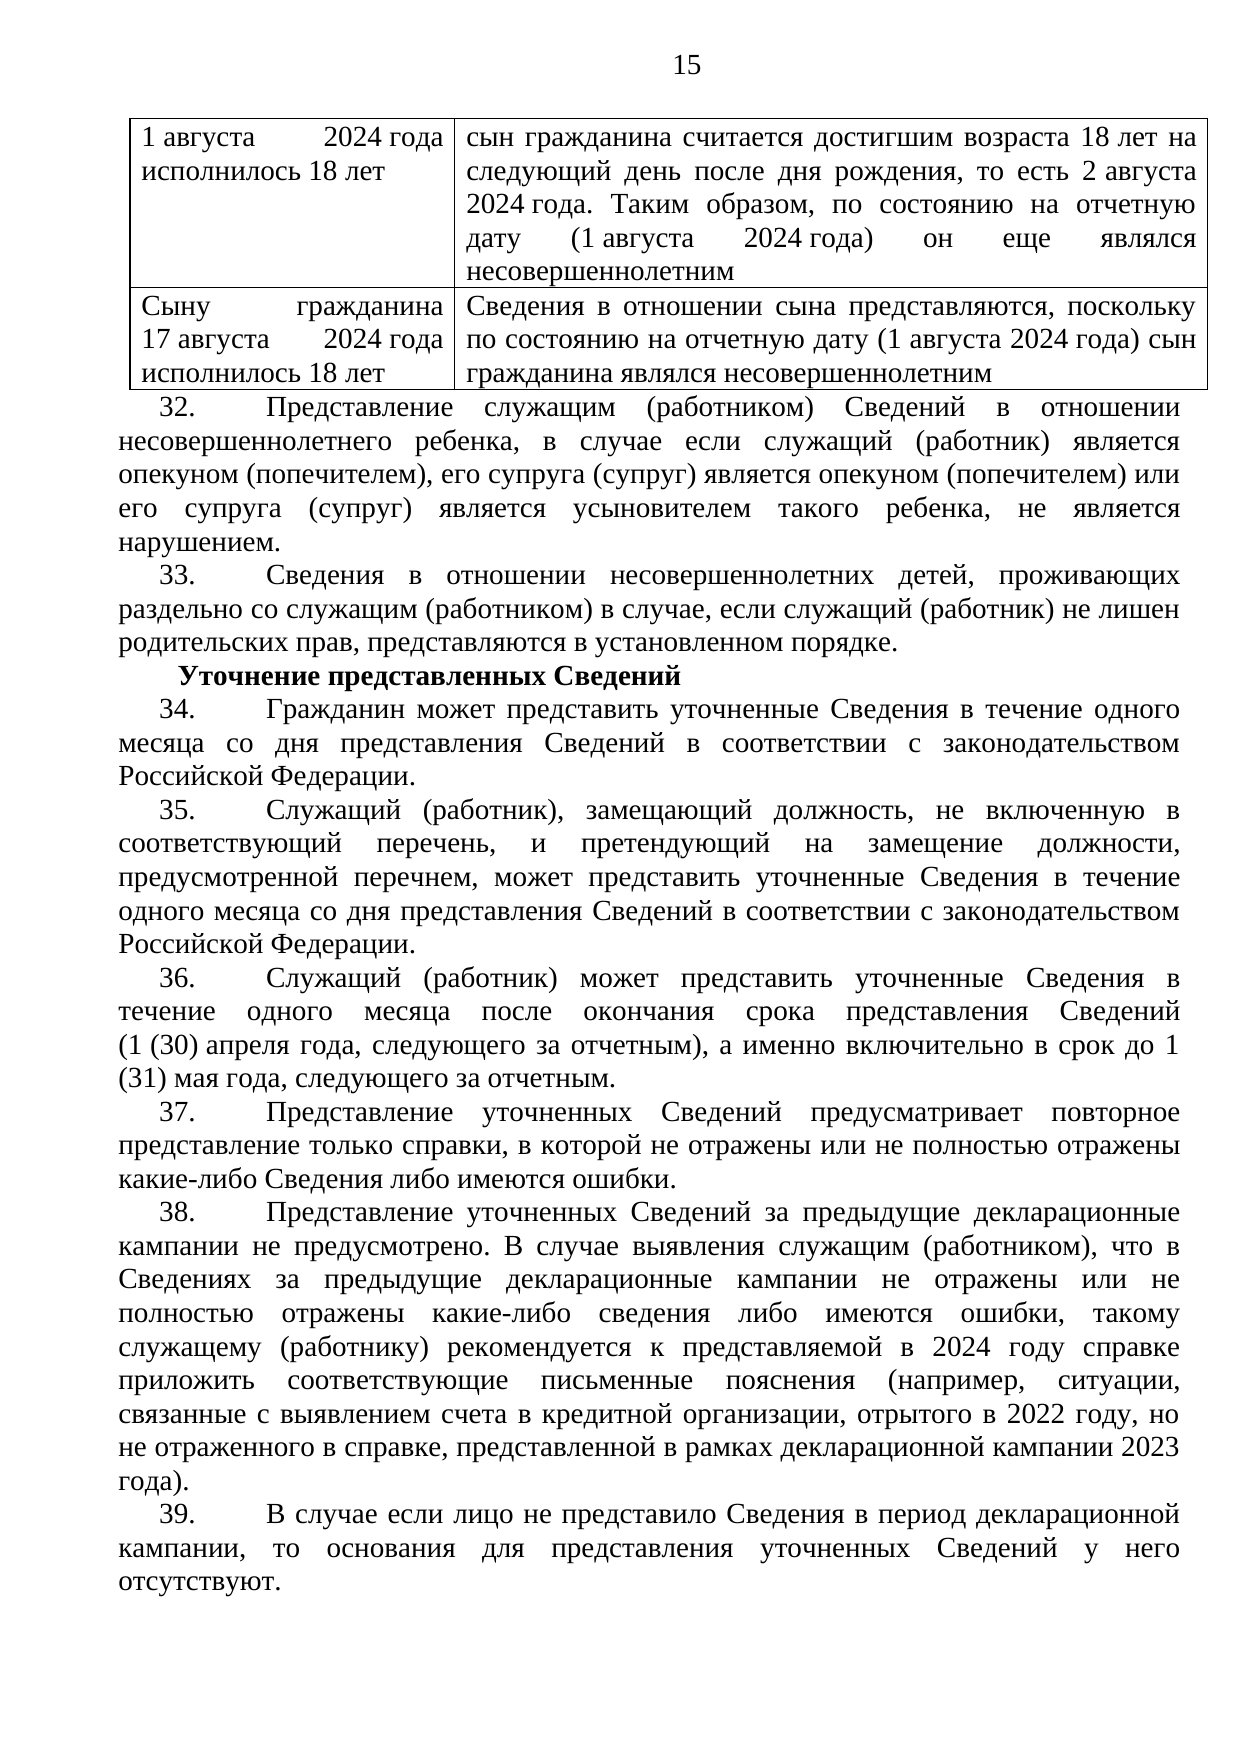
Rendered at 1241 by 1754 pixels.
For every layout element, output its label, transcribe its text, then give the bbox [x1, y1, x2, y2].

list Представление уточненных Сведений предусматривает повторное представление только справки, в которой не отражены или не полностью отражены какие-либо Сведения либо имеются ошибки. [118, 1094, 1181, 1194]
list В случае если лицо не представило Сведения в период декларационной кампании, то основания для представления уточненных Сведений у него отсутствуют. [118, 1496, 1181, 1597]
list Представление уточненных Сведений за предыдущие декларационные кампании не предусмотрено. В случае выявления служащим (работником), что в Сведениях за предыдущие декларационные кампании не отражены или не полностью отражены какие-либо сведения либо имеются ошибки, такому служащему (работнику) рекомендуется к представляемой в 2024 году справке приложить соответствующие письменные пояснения (например, ситуации, связанные с выявлением счета в кредитной организации, отрытого в 2022 году, но не отраженного в справке, представленной в рамках декларационной кампании 2023 года). [118, 1194, 1181, 1496]
list Уточнение представленных Сведений [118, 658, 1181, 691]
list Гражданин может представить уточненные Сведения в течение одного месяца со дня представления Сведений в соответствии с законодательством Российской Федерации. [118, 691, 1181, 792]
list Представление служащим (работником) Сведений в отношении несовершеннолетнего ребенка, в случае если служащий (работник) является опекуном (попечителем), его супруга (супруг) является опекуном (попечителем) или его супруга (супруг) является усыновителем такого ребенка, не является нарушением. [118, 389, 1181, 557]
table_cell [455, 119, 1207, 287]
list Сведения в отношении несовершеннолетних детей, проживающих раздельно со служащим (работником) в случае, если служащий (работник) не лишен родительских прав, представляются в установленном порядке. [118, 557, 1181, 658]
table_cell Сведения в отношении сына представляются, поскольку по состоянию на отчетную дату (1 августа 2024 года) сын гражданина являлся несовершеннолетним [455, 288, 1207, 388]
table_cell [131, 119, 454, 287]
table_cell Сыну гражданина 17 августа 2024 года исполнилось 18 лет [131, 288, 454, 388]
list Служащий (работник), замещающий должность, не включенную в соответствующий перечень, и претендующий на замещение должности, предусмотренной перечнем, может представить уточненные Сведения в течение одного месяца со дня представления Сведений в соответствии с законодательством Российской Федерации. [118, 792, 1181, 960]
list Служащий (работник) может представить уточненные Сведения в течение одного месяца после окончания срока представления Сведений (1 (30) апреля года, следующего за отчетным), а именно включительно в срок до 1 (31) мая года, следующего за отчетным. [118, 960, 1181, 1094]
